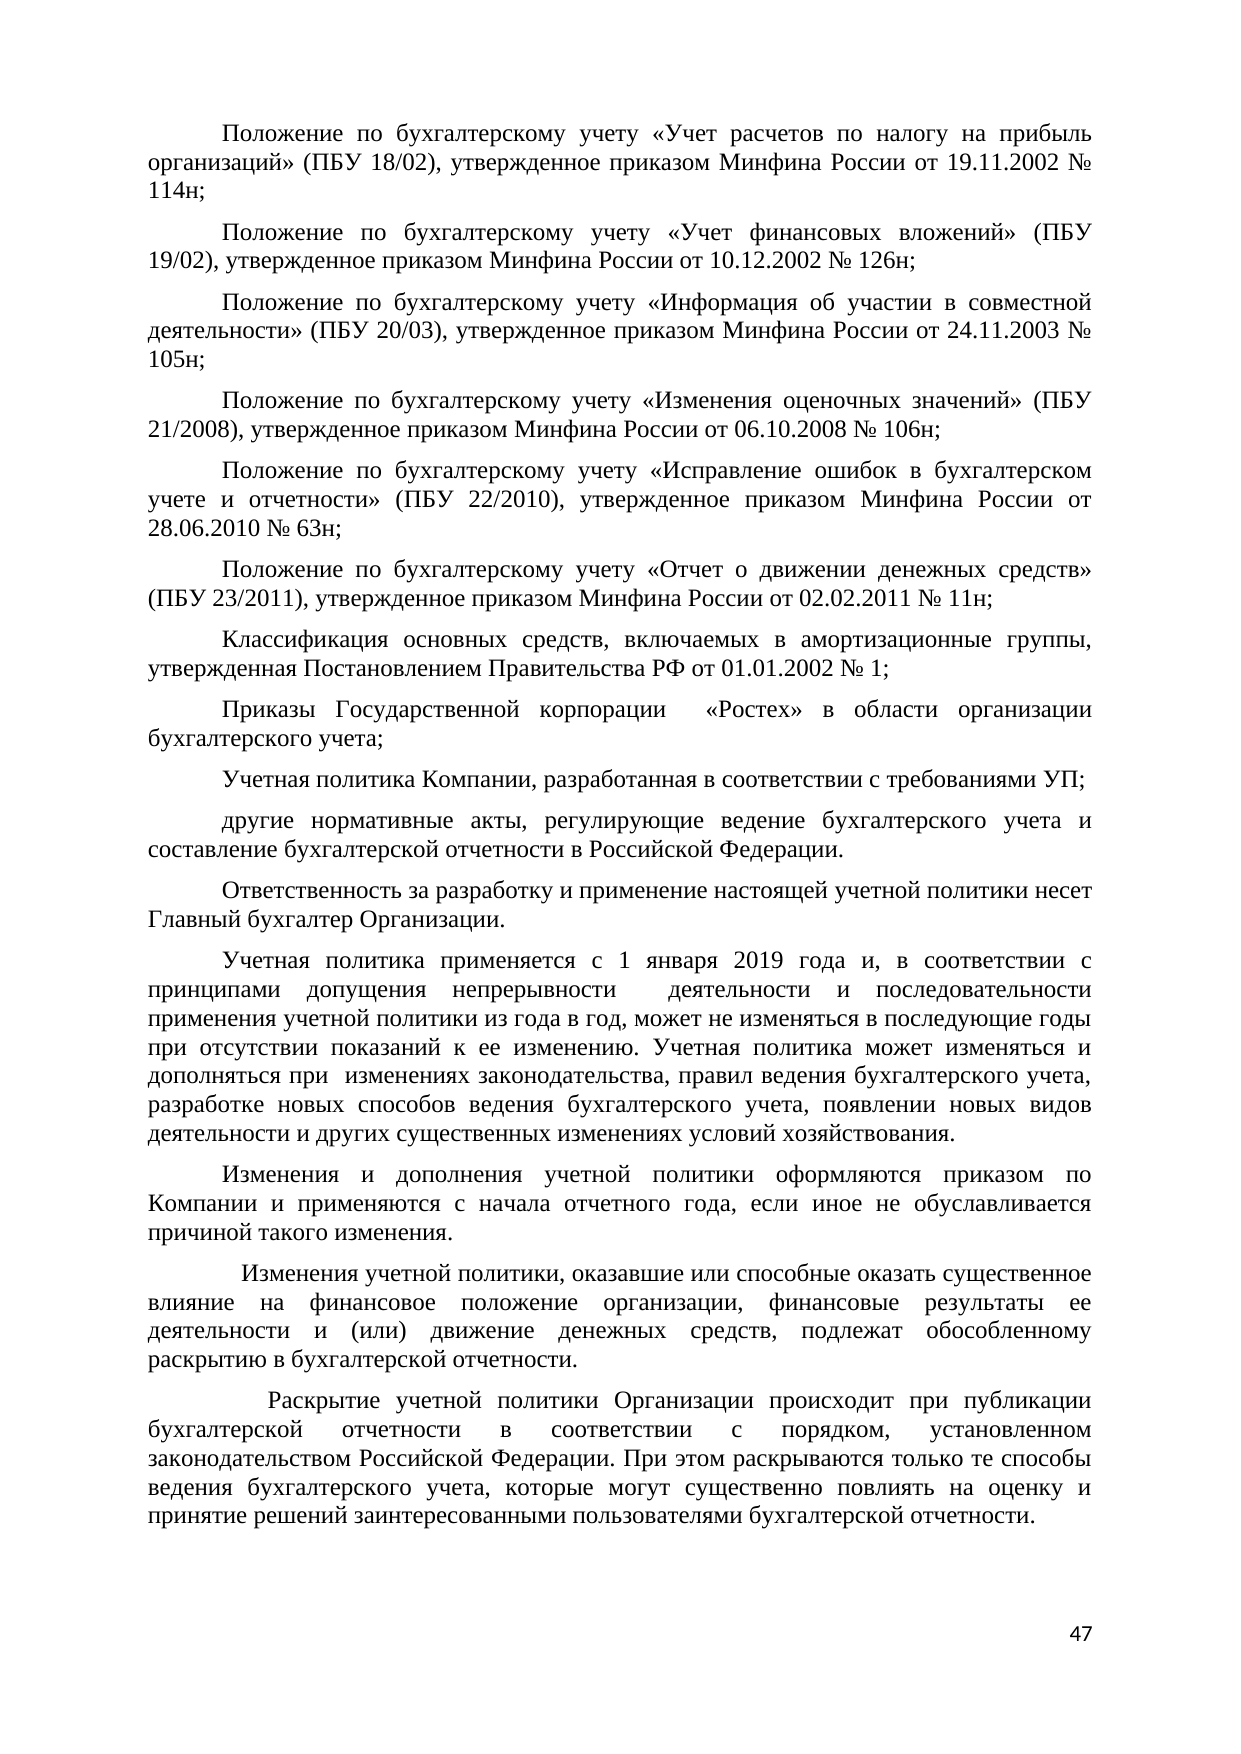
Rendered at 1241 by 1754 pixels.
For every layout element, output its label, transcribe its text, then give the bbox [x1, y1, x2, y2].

text Положение по бухгалтерскому учету «Изменения оценочных значений» (ПБУ 21/2008), утвержденное приказом Минфина России от 06.10.2008 № 106н; [148, 386, 1092, 443]
text Ответственность за разработку и применение настоящей учетной политики несет Главный бухгалтер Организации. [148, 876, 1092, 933]
text Учетная политика Компании, разработанная в соответствии с требованиями УП; [148, 764, 1092, 793]
text Изменения учетной политики, оказавшие или способные оказать существенное влияние на финансовое положение организации, финансовые результаты ее деятельности и (или) движение денежных средств, подлежат обособленному раскрытию в бухгалтерской отчетности. [148, 1258, 1092, 1373]
text Раскрытие учетной политики Организации происходит при публикации бухгалтерской отчетности в соответствии с порядком, установленном законодательством Российской Федерации. При этом раскрываются только те способы ведения бухгалтерского учета, которые могут существенно повлиять на оценку и принятие решений заинтересованными пользователями бухгалтерской отчетности. [148, 1386, 1092, 1529]
text Положение по бухгалтерскому учету «Учет финансовых вложений» (ПБУ 19/02), утвержденное приказом Минфина России от 10.12.2002 № 126н; [148, 217, 1092, 274]
text Учетная политика применяется с 1 января 2019 года и, в соответствии с принципами допущения непрерывности деятельности и последовательности применения учетной политики из года в год, может не изменяться в последующие годы при отсутствии показаний к ее изменению. Учетная политика может изменяться и дополняться при изменениях законодательства, правил ведения бухгалтерского учета, разработке новых способов ведения бухгалтерского учета, появлении новых видов деятельности и других существенных изменениях условий хозяйствования. [148, 946, 1092, 1147]
text Классификация основных средств, включаемых в амортизационные группы, утвержденная Постановлением Правительства РФ от 01.01.2002 № 1; [148, 624, 1092, 682]
text Приказы Государственной корпорации «Ростех» в области организации бухгалтерского учета; [148, 694, 1092, 752]
text Положение по бухгалтерскому учету «Исправление ошибок в бухгалтерском учете и отчетности» (ПБУ 22/2010), утвержденное приказом Минфина России от 28.06.2010 № 63н; [148, 456, 1092, 542]
text Положение по бухгалтерскому учету «Информация об участии в совместной деятельности» (ПБУ 20/03), утвержденное приказом Минфина России от 24.11.2003 № 105н; [148, 287, 1092, 373]
text Положение по бухгалтерскому учету «Учет расчетов по налогу на прибыль организаций» (ПБУ 18/02), утвержденное приказом Минфина России от 19.11.2002 № 114н; [148, 118, 1092, 204]
text другие нормативные акты, регулирующие ведение бухгалтерского учета и составление бухгалтерской отчетности в Российской Федерации. [148, 806, 1092, 863]
text Положение по бухгалтерскому учету «Отчет о движении денежных средств» (ПБУ 23/2011), утвержденное приказом Минфина России от 02.02.2011 № 11н; [148, 554, 1092, 612]
text Изменения и дополнения учетной политики оформляются приказом по Компании и применяются с начала отчетного года, если иное не обуславливается причиной такого изменения. [148, 1159, 1092, 1246]
